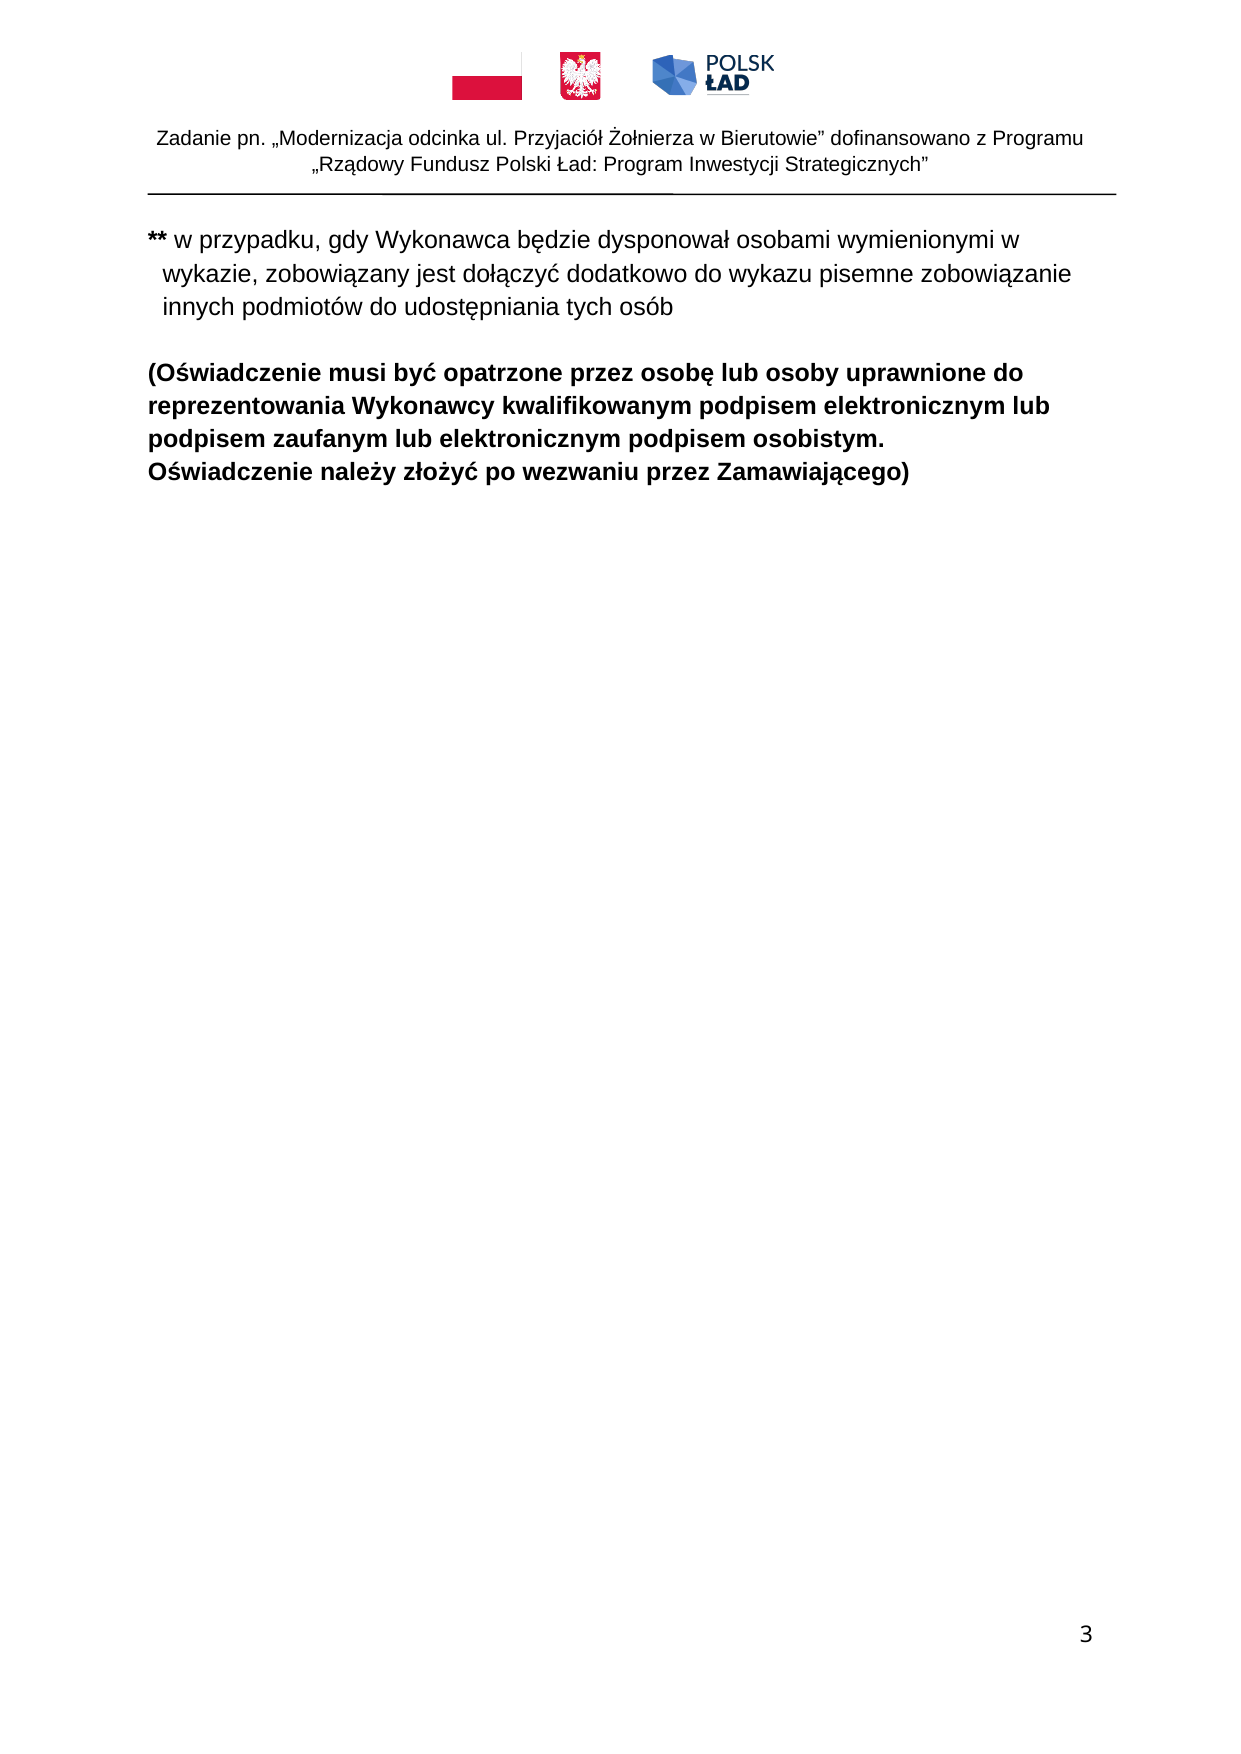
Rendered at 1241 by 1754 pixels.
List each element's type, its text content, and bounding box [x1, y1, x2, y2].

text Oświadczenie należy złożyć po wezwaniu przez Zamawiającego) [148, 457, 1093, 485]
text ** w przypadku, gdy Wykonawca będzie dysponował osobami wymienionymi w wykazie, zobowiązany jest dołączyć dodatkowo do wykazu pisemne zobowiązanie innych podmiotów do udostępniania tych osób [148, 226, 1093, 320]
picture [652, 55, 774, 96]
text (Oświadczenie musi być opatrzone przez osobę lub osoby uprawnione do reprezentowania Wykonawcy kwalifikowanym podpisem elektronicznym lub podpisem zaufanym lub elektronicznym podpisem osobistym. [148, 358, 1093, 452]
picture [450, 52, 600, 99]
